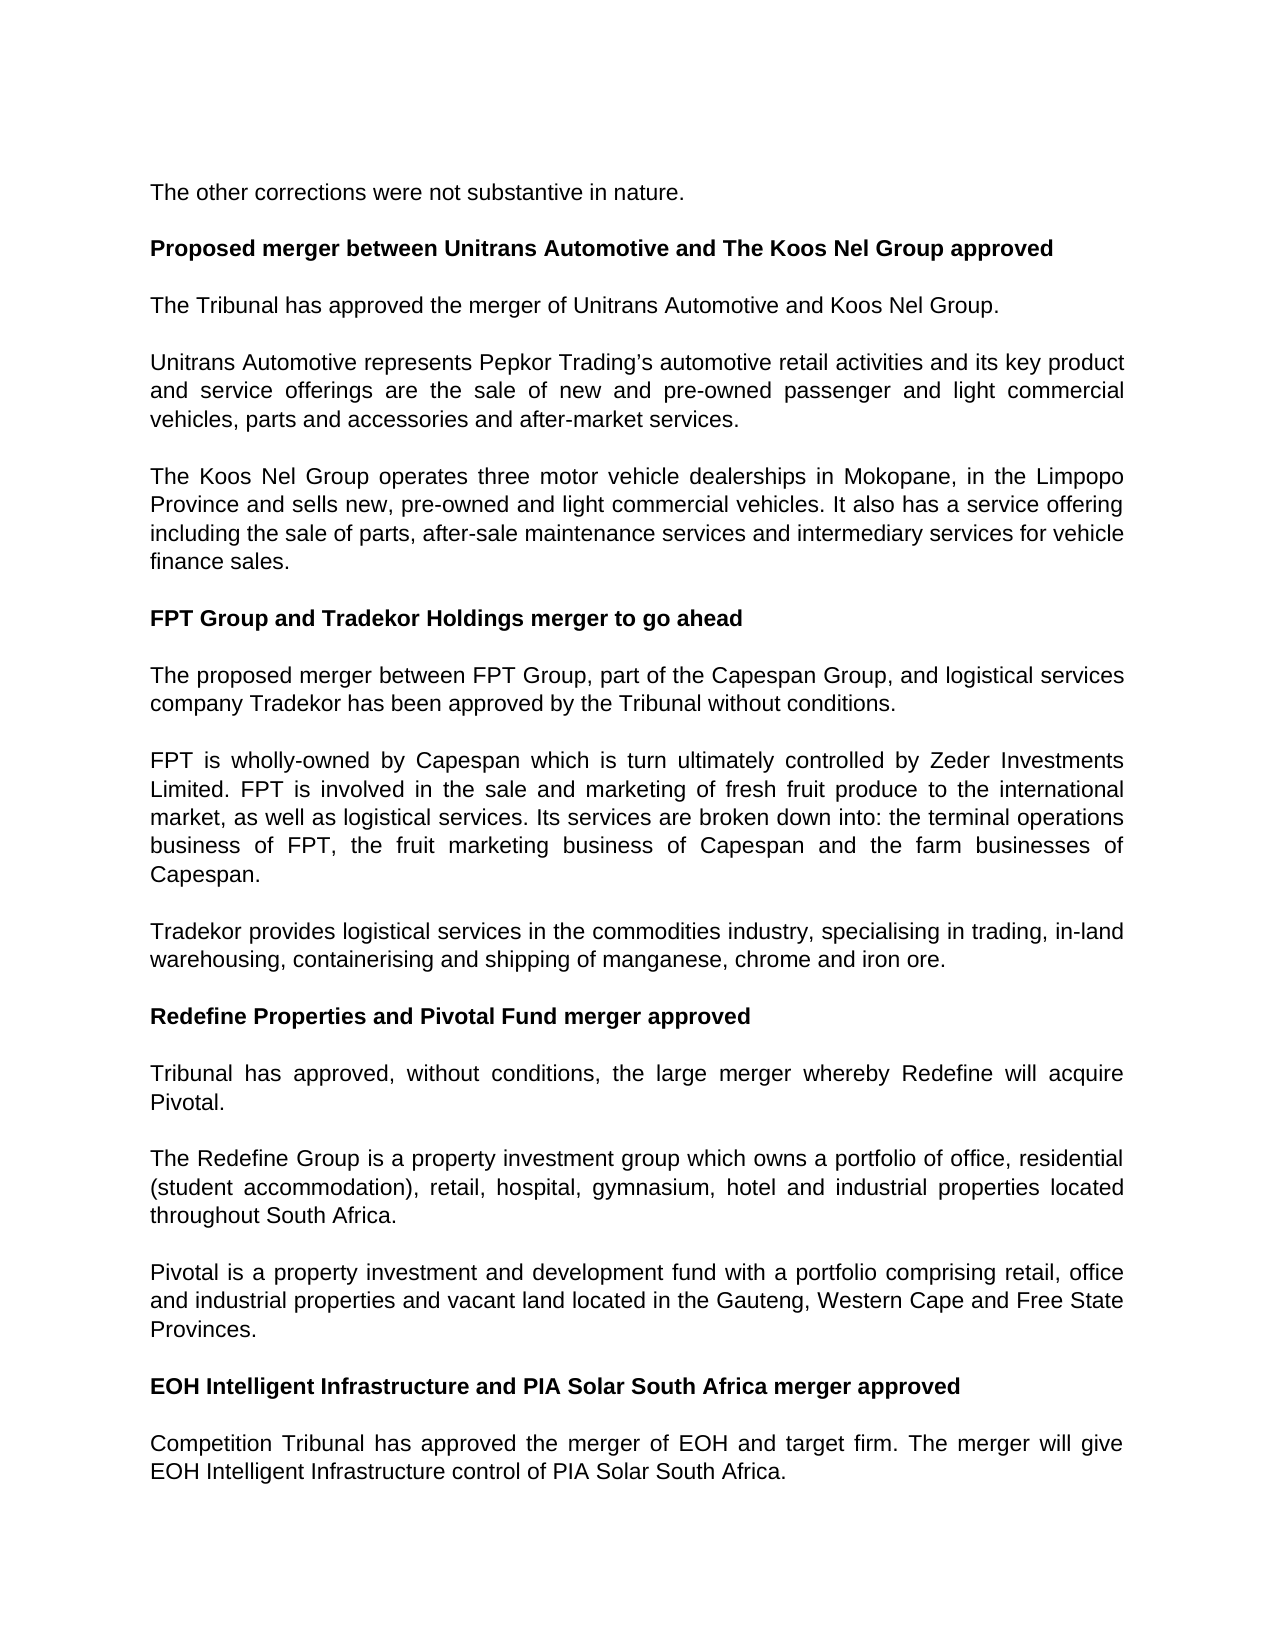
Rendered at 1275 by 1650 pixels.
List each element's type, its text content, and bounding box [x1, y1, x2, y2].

text Redefine Properties and Pivotal Fund merger approved [150, 1003, 1125, 1029]
text FPT Group and Tradekor Holdings merger to go ahead [150, 605, 1125, 631]
text FPT is wholly-owned by Capespan which is turn ultimately controlled by Zeder Investments Limited. FPT is involved in the sale and marketing of fresh fruit produce to the international market, as well as logistical services. Its services are broken down into: the terminal operations business of FPT, the fruit marketing business of Capespan and the farm businesses of Capespan. [150, 747, 1125, 887]
text EOH Intelligent Infrastructure and PIA Solar South Africa merger approved [150, 1373, 1125, 1399]
text The other corrections were not substantive in nature. [150, 178, 1125, 205]
text The Redefine Group is a property investment group which owns a portfolio of office, residential (student accommodation), retail, hospital, gymnasium, hotel and industrial properties located throughout South Africa. [150, 1145, 1125, 1228]
text Tradekor provides logistical services in the commodities industry, specialising in trading, in-land warehousing, containerising and shipping of manganese, chrome and iron ore. [150, 918, 1125, 973]
text The Koos Nel Group operates three motor vehicle dealerships in Mokopane, in the Limpopo Province and sells new, pre-owned and light commercial vehicles. It also has a service offering including the sale of parts, after-sale maintenance services and intermediary services for vehicle finance sales. [150, 463, 1125, 574]
text Pivotal is a property investment and development fund with a portfolio comprising retail, office and industrial properties and vacant land located in the Gauteng, Western Cape and Free State Provinces. [150, 1259, 1125, 1342]
text Competition Tribunal has approved the merger of EOH and target firm. The merger will give EOH Intelligent Infrastructure control of PIA Solar South Africa. [150, 1430, 1125, 1484]
text The Tribunal has approved the merger of Unitrans Automotive and Koos Nel Group. [150, 292, 1125, 318]
text The proposed merger between FPT Group, part of the Capespan Group, and logistical services company Tradekor has been approved by the Tribunal without conditions. [150, 662, 1125, 717]
text Proposed merger between Unitrans Automotive and The Koos Nel Group approved [150, 235, 1125, 262]
text Tribunal has approved, without conditions, the large merger whereby Redefine will acquire Pivotal. [150, 1060, 1125, 1115]
text Unitrans Automotive represents Pepkor Trading’s automotive retail activities and its key product and service offerings are the sale of new and pre-owned passenger and light commercial vehicles, parts and accessories and after-market services. [150, 349, 1125, 432]
